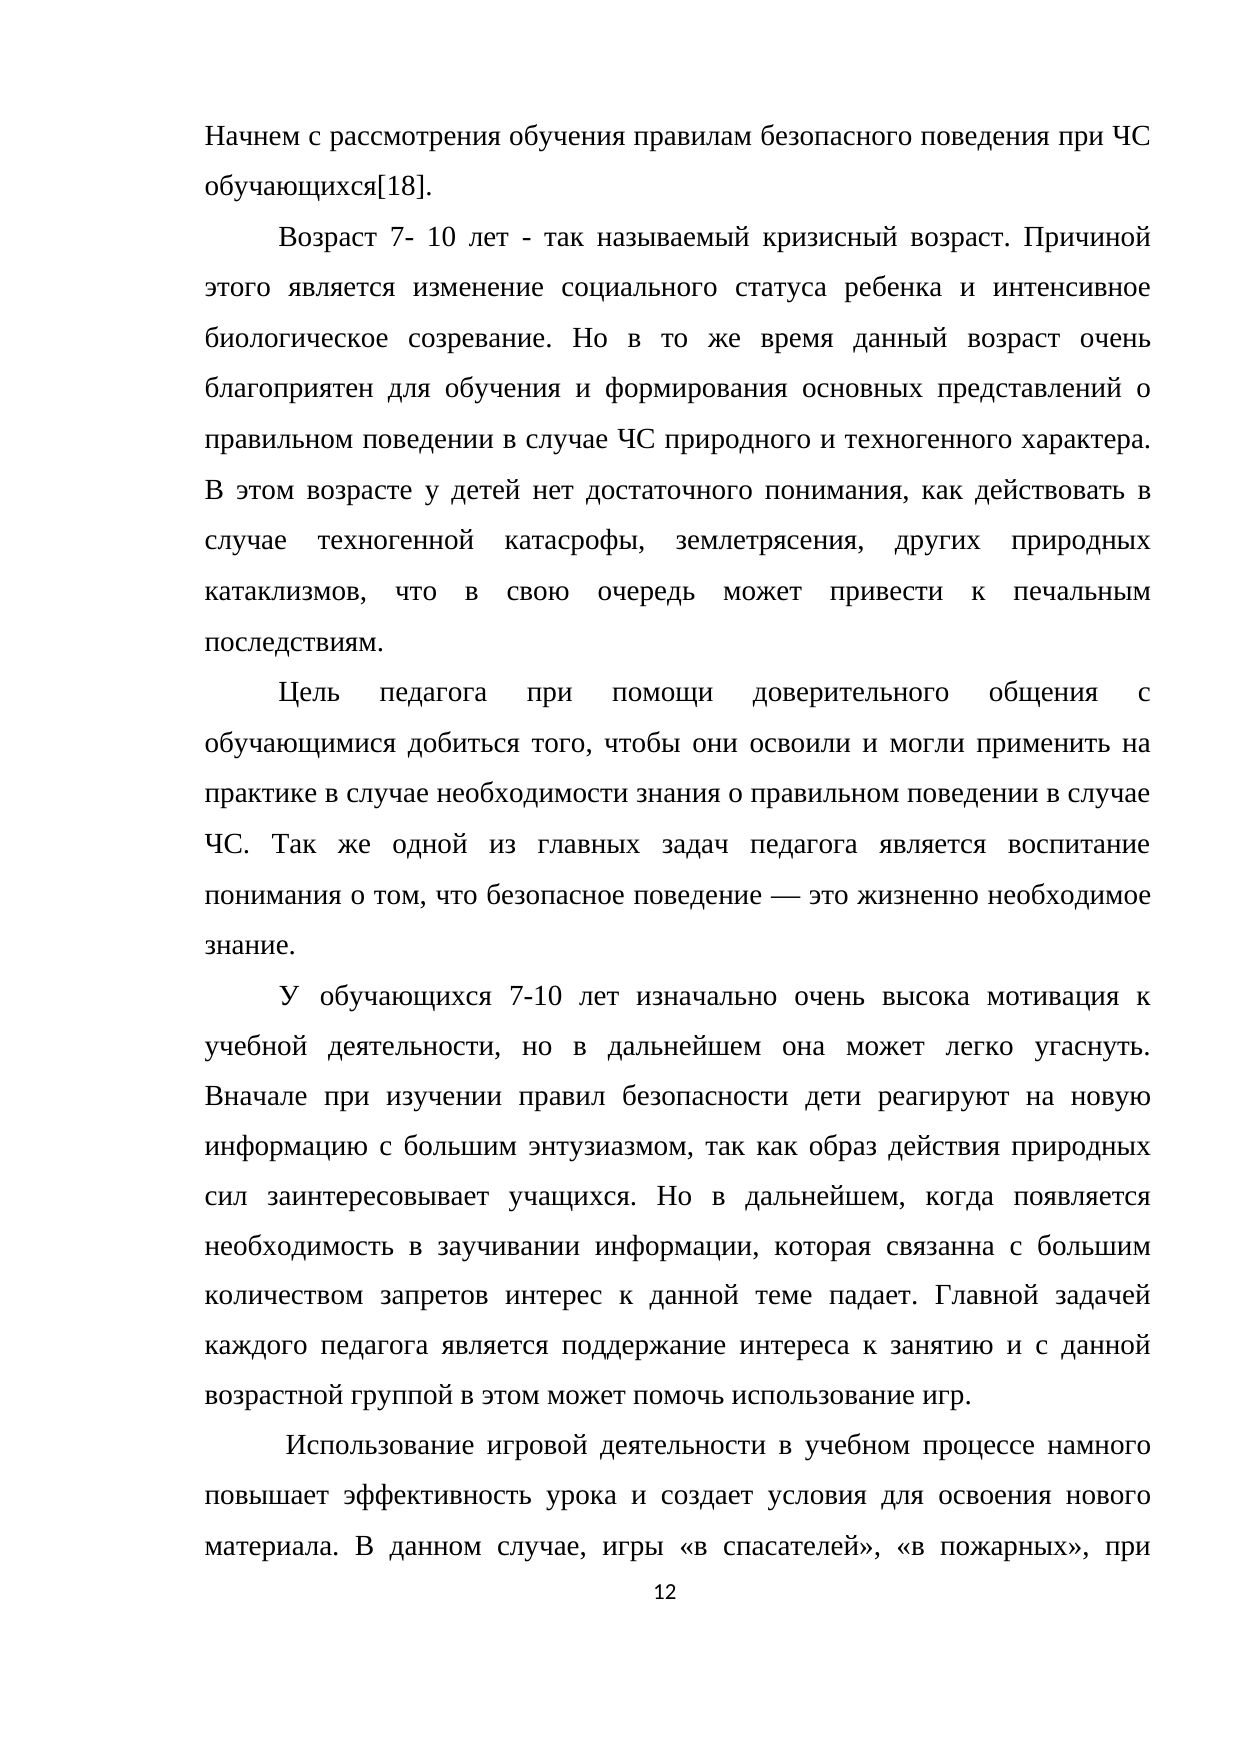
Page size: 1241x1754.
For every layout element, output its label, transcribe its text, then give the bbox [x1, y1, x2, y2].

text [204, 1427, 1152, 1561]
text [204, 118, 1152, 202]
text Цель педагога при помощи доверительного общения с обучающимися добиться того, чтобы они освоили и могли применить на практике в случае необходимости знания о правильном поведении в случае ЧС. Так же одной из главных задач педагога является воспитание понимания о том, что безопасное поведение — это жизненно необходимое знание. [204, 674, 1152, 961]
text Возраст 7- 10 лет - так называемый кризисный возраст. Причиной этого является изменение социального статуса ребенка и интенсивное биологическое созревание. Но в то же время данный возраст очень благоприятен для обучения и формирования основных представлений о правильном поведении в случае ЧС природного и техногенного характера. В этом возрасте у детей нет достаточного понимания, как действовать в случае техногенной катасрофы, землетрясения, других природных катаклизмов, что в свою очередь может привести к печальным последствиям. [204, 219, 1152, 657]
list обучающихся 7-10 лет изначально очень высока мотивация к учебной деятельности, но в дальнейшем она может легко угаснуть. Вначале при изучении правил безопасности дети реагируют на новую информацию с большим энтузиазмом, так как образ действия природных сил заинтересовывает учащихся. Но в дальнейшем, когда появляется необходимость в заучивании информации, которая связанна с большим количеством запретов интерес к данной теме падает. Главной задачей каждого педагога является поддержание интереса к занятию и с данной возрастной группой в этом может помочь использование игр. [204, 978, 1152, 1411]
